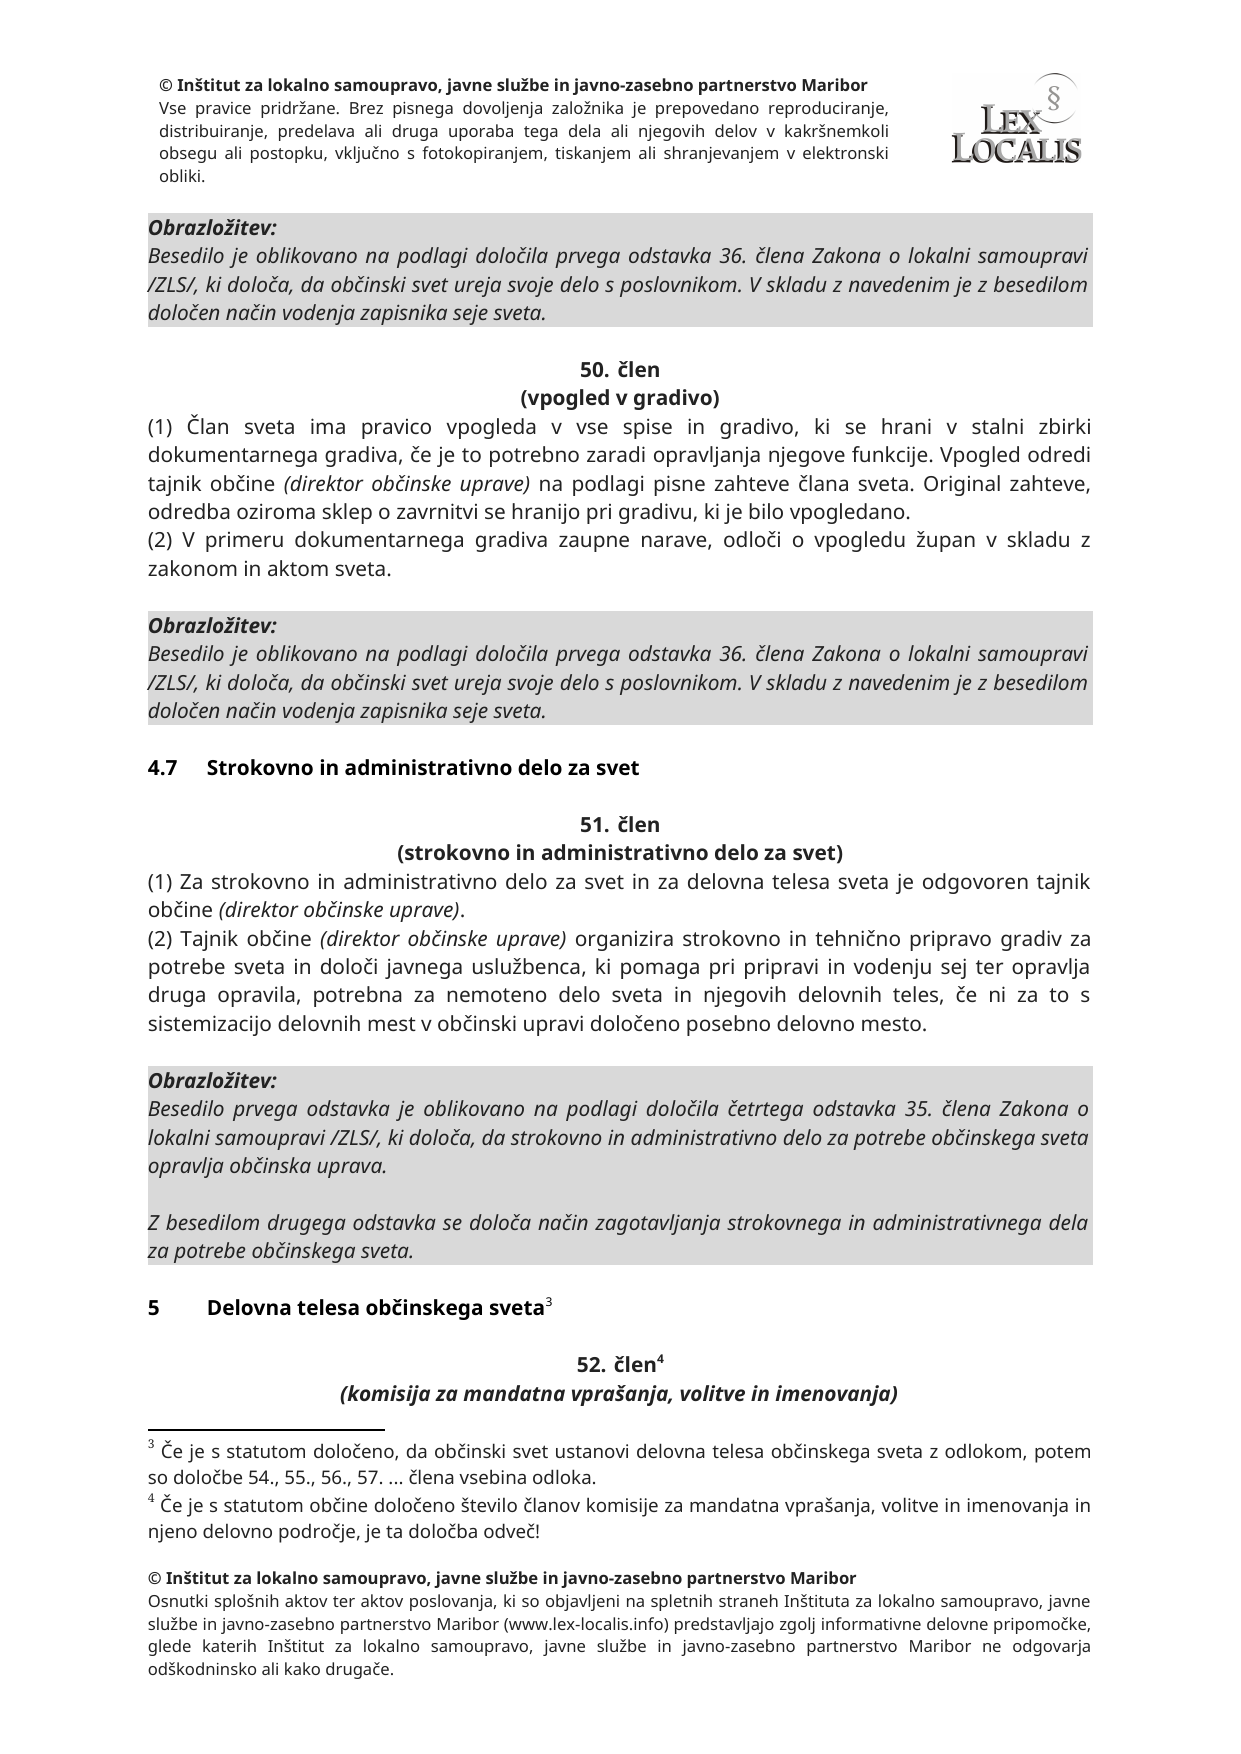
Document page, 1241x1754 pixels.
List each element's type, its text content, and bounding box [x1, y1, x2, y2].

text (komisija za mandatna vprašanja, volitve in imenovanja) [148, 1379, 1093, 1407]
list člen [148, 810, 1093, 838]
list člen [148, 355, 1093, 383]
list člen [148, 1350, 1093, 1379]
text (1) Za strokovno in administrativno delo za svet in za delovna telesa sveta je odgovoren tajnik občine (direktor občinske uprave). [148, 867, 1093, 924]
text 5 Delovna telesa občinskega sveta [148, 1293, 1093, 1322]
text (2) V primeru dokumentarnega gradiva zaupne narave, odloči o vpogledu župan v skladu z zakonom in aktom sveta. [148, 526, 1093, 582]
text Obrazložitev: [148, 611, 1093, 639]
text 4.7 Strokovno in administrativno delo za svet [148, 753, 1093, 782]
text Z besedilom drugega odstavka se določa način zagotavljanja strokovnega in administrativnega dela za potrebe občinskega sveta. [148, 1208, 1093, 1265]
text (1) Član sveta ima pravico vpogleda v vse spise in gradivo, ki se hrani v stalni zbirki dokumentarnega gradiva, če je to potrebno zaradi opravljanja njegove funkcije. Vpogled odredi tajnik občine (direktor občinske uprave) na podlagi pisne zahteve člana sveta. Original zahteve, odredba oziroma sklep o zavrnitvi se hranijo pri gradivu, ki je bilo vpogledano. [148, 412, 1093, 526]
text (strokovno in administrativno delo za svet) [148, 838, 1093, 867]
text Obrazložitev: [148, 1066, 1093, 1094]
text Besedilo je oblikovano na podlagi določila prvega odstavka 36. člena Zakona o lokalni samoupravi /ZLS/, ki določa, da občinski svet ureja svoje delo s poslovnikom. V skladu z navedenim je z besedilom določen način vodenja zapisnika seje sveta. [148, 639, 1093, 725]
text (2) Tajnik občine (direktor občinske uprave) organizira strokovno in tehnično pripravo gradiv za potrebe sveta in določi javnega uslužbenca, ki pomaga pri pripravi in vodenju sej ter opravlja druga opravila, potrebna za nemoteno delo sveta in njegovih delovnih teles, če ni za to s sistemizacijo delovnih mest v občinski upravi določeno posebno delovno mesto. [148, 924, 1093, 1037]
text Besedilo prvega odstavka je oblikovano na podlagi določila četrtega odstavka 35. člena Zakona o lokalni samoupravi /ZLS/, ki določa, da strokovno in administrativno delo za potrebe občinskega sveta opravlja občinska uprava. [148, 1094, 1093, 1180]
text Besedilo je oblikovano na podlagi določila prvega odstavka 36. člena Zakona o lokalni samoupravi /ZLS/, ki določa, da občinski svet ureja svoje delo s poslovnikom. V skladu z navedenim je z besedilom določen način vodenja zapisnika seje sveta. [148, 241, 1093, 327]
text Obrazložitev: [148, 213, 1093, 241]
picture [951, 73, 1082, 163]
text (vpogled v gradivo) [148, 383, 1093, 412]
